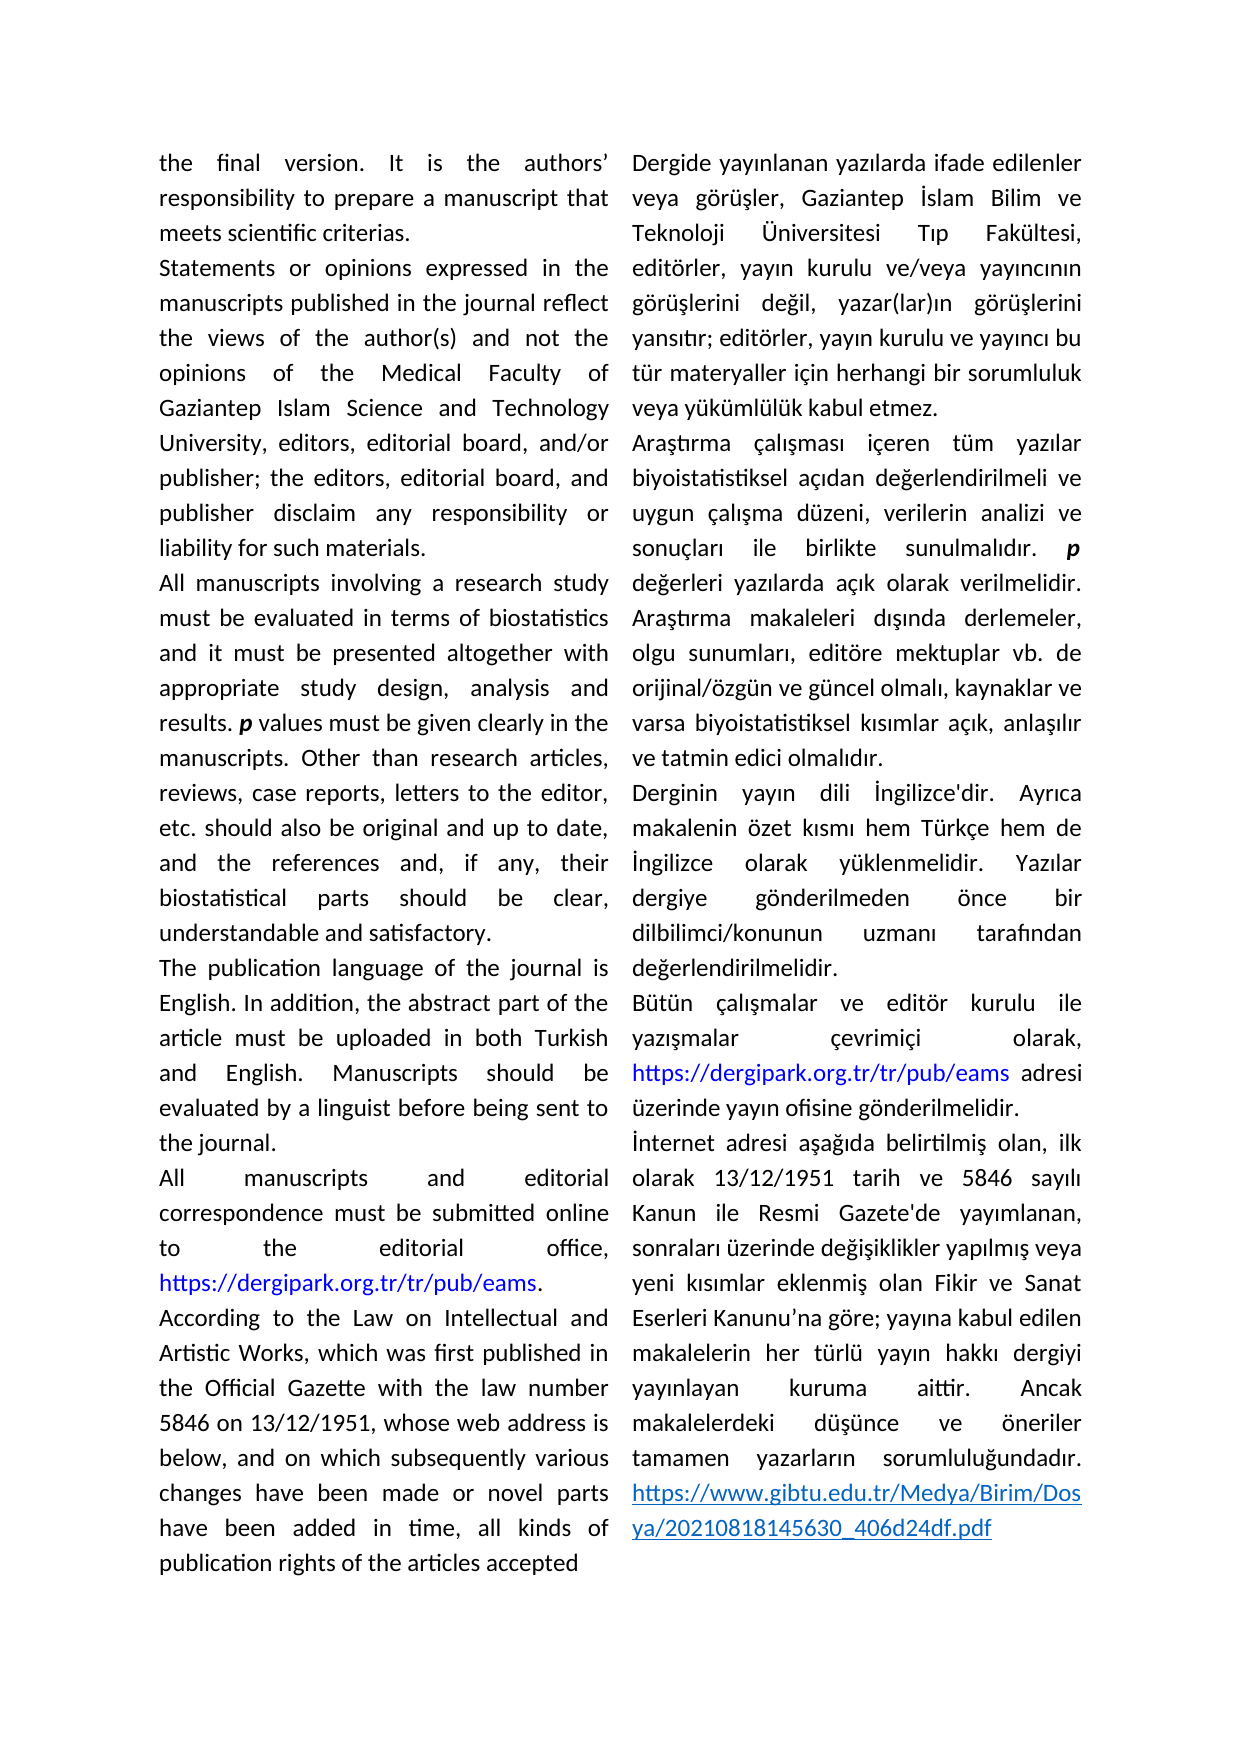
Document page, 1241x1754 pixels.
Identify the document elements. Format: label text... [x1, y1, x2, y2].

table_header the final version. It is the authors’ responsibility to prepare a manuscript that meets scientific criterias. Statements or opinions expressed in the manuscripts published in the journal reflect the views of the author(s) and not the opinions of the Medical Faculty of Gaziantep Islam Science and Technology University, editors, editorial board, and/or publisher; the editors, editorial board, and publisher disclaim any responsibility or liability for such materials. All manuscripts involving a research study must be evaluated in terms of biostatistics and it must be presented altogether with appropriate study design, analysis and results. p values must be given clearly in the manuscripts. Other than research articles, reviews, case reports, letters to the editor, etc. should also be original and up to date, and the references and, if any, their biostatistical parts should be clear, understandable and satisfactory. The publication language of the journal is English. In addition, the abstract part of the article must be uploaded in both Turkish and English. Manuscripts should be evaluated by a linguist before being sent to the journal. All manuscripts and editorial correspondence must be submitted online to the editorial office, https://dergipark.org.tr/tr/pub/eams. According to the Law on Intellectual and Artistic Works, which was first published in the Official Gazette with the law number 5846 on 13/12/1951, whose web address is below, and on which subsequently various changes have been made or novel parts have been added in time, all kinds of publication rights of the articles accepted [148, 148, 621, 1582]
table_header Dergide yayınlanan yazılarda ifade edilenler veya görüşler, Gaziantep İslam Bilim ve Teknoloji Üniversitesi Tıp Fakültesi, editörler, yayın kurulu ve/veya yayıncının görüşlerini değil, yazar(lar)ın görüşlerini yansıtır; editörler, yayın kurulu ve yayıncı bu tür materyaller için herhangi bir sorumluluk veya yükümlülük kabul etmez. Araştırma çalışması içeren tüm yazılar biyoistatistiksel açıdan değerlendirilmeli ve uygun çalışma düzeni, verilerin analizi ve sonuçları ile birlikte sunulmalıdır. p değerleri yazılarda açık olarak verilmelidir. Araştırma makaleleri dışında derlemeler, olgu sunumları, editöre mektuplar vb. de orijinal/özgün ve güncel olmalı, kaynaklar ve varsa biyoistatistiksel kısımlar açık, anlaşılır ve tatmin edici olmalıdır. Derginin yayın dili İngilizce'dir. Ayrıca makalenin özet kısmı hem Türkçe hem de İngilizce olarak yüklenmelidir. Yazılar dergiye gönderilmeden önce bir dilbilimci/konunun uzmanı tarafından değerlendirilmelidir. Bütün çalışmalar ve editör kurulu ile yazışmalar çevrimiçi olarak, https://dergipark.org.tr/tr/pub/eams adresi üzerinde yayın ofisine gönderilmelidir. İnternet adresi aşağıda belirtilmiş olan, ilk olarak 13/12/1951 tarih ve 5846 sayılı Kanun ile Resmi Gazete'de yayımlanan, sonraları üzerinde değişiklikler yapılmış veya yeni kısımlar eklenmiş olan Fikir ve Sanat Eserleri Kanunu’na göre; yayına kabul edilen makalelerin her türlü yayın hakkı dergiyi yayınlayan kuruma aittir. Ancak makalelerdeki düşünce ve öneriler tamamen yazarların sorumluluğundadır. https://www.gibtu.edu.tr/Medya/Birim/Dosya/20210818145630_406d24df.pdf [621, 148, 1093, 1582]
